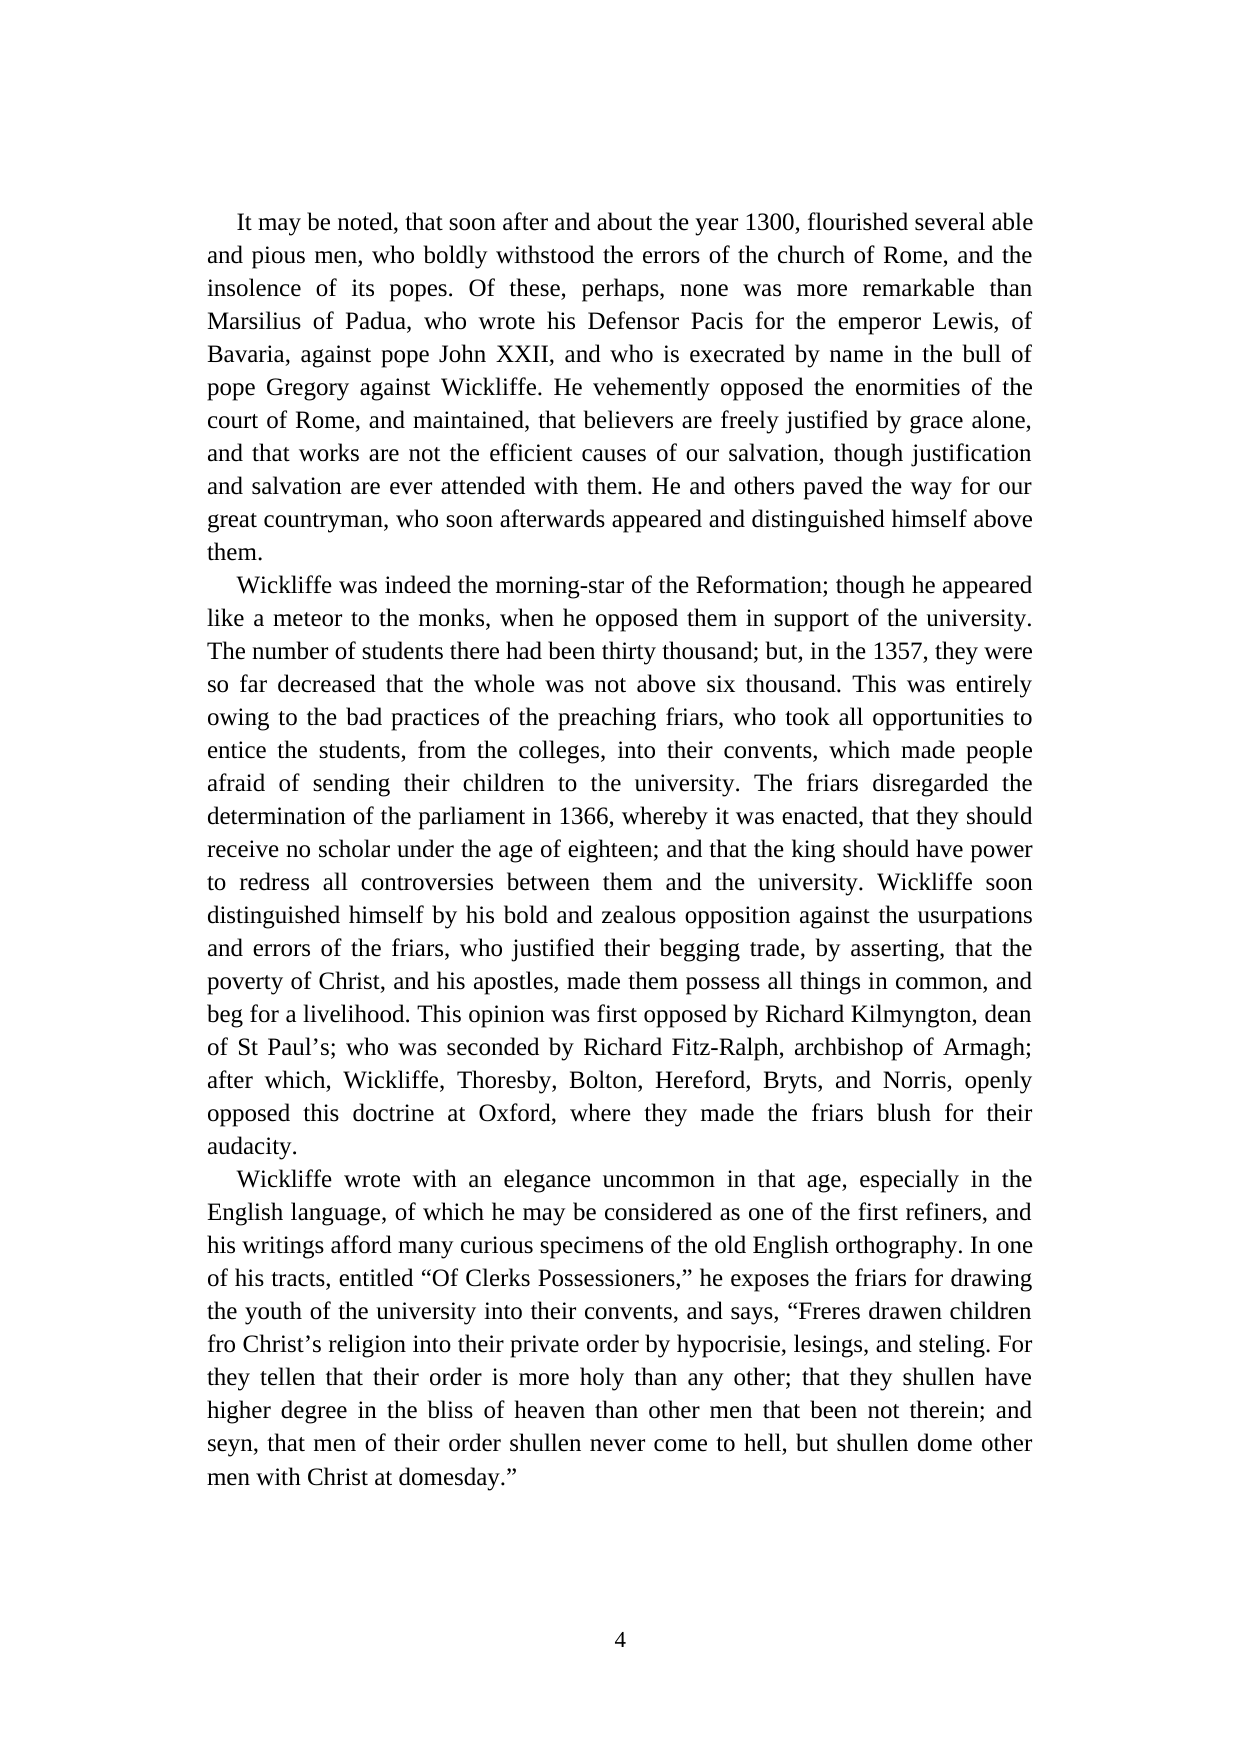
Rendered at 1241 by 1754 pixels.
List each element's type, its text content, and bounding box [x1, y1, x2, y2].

text Wickliffe wrote with an elegance uncommon in that age, especially in the English language, of which he may be considered as one of the first refiners, and his writings afford many curious specimens of the old English orthography. In one of his tracts, entitled “Of Clerks Possessioners,” he exposes the friars for drawing the youth of the university into their convents, and says, “Freres drawen children fro Christ’s religion into their private order by hypocrisie, lesings, and steling. For they tellen that their order is more holy than any other; that they shullen have higher degree in the bliss of heaven than other men that been not therein; and seyn, that men of their order shullen never come to hell, but shullen dome other men with Christ at domesday.” [207, 1164, 1033, 1490]
text Wickliffe was indeed the morning-star of the Reformation; though he appeared like a meteor to the monks, when he opposed them in support of the university. The number of students there had been thirty thousand; but, in the 1357, they were so far decreased that the whole was not above six thousand. This was entirely owing to the bad practices of the preaching friars, who took all opportunities to entice the students, from the colleges, into their convents, which made people afraid of sending their children to the university. The friars disregarded the determination of the parliament in 1366, whereby it was enacted, that they should receive no scholar under the age of eighteen; and that the king should have power to redress all controversies between them and the university. Wickliffe soon distinguished himself by his bold and zealous opposition against the usurpations and errors of the friars, who justified their begging trade, by asserting, that the poverty of Christ, and his apostles, made them possess all things in common, and beg for a livelihood. This opinion was first opposed by Richard Kilmyngton, dean of St Paul’s; who was seconded by Richard Fitz-Ralph, archbishop of Armagh; after which, Wickliffe, Thoresby, Bolton, Hereford, Bryts, and Norris, openly opposed this doctrine at Oxford, where they made the friars blush for their audacity. [207, 570, 1033, 1160]
text It may be noted, that soon after and about the year 1300, flourished several able and pious men, who boldly withstood the errors of the church of Rome, and the insolence of its popes. Of these, perhaps, none was more remarkable than Marsilius of Padua, who wrote his Defensor Pacis for the emperor Lewis, of Bavaria, against pope John XXII, and who is execrated by name in the bull of pope Gregory against Wickliffe. He vehemently opposed the enormities of the court of Rome, and maintained, that believers are freely justified by grace alone, and that works are not the efficient causes of our salvation, though justification and salvation are ever attended with them. He and others paved the way for our great countryman, who soon afterwards appeared and distinguished himself above them. [207, 207, 1033, 566]
